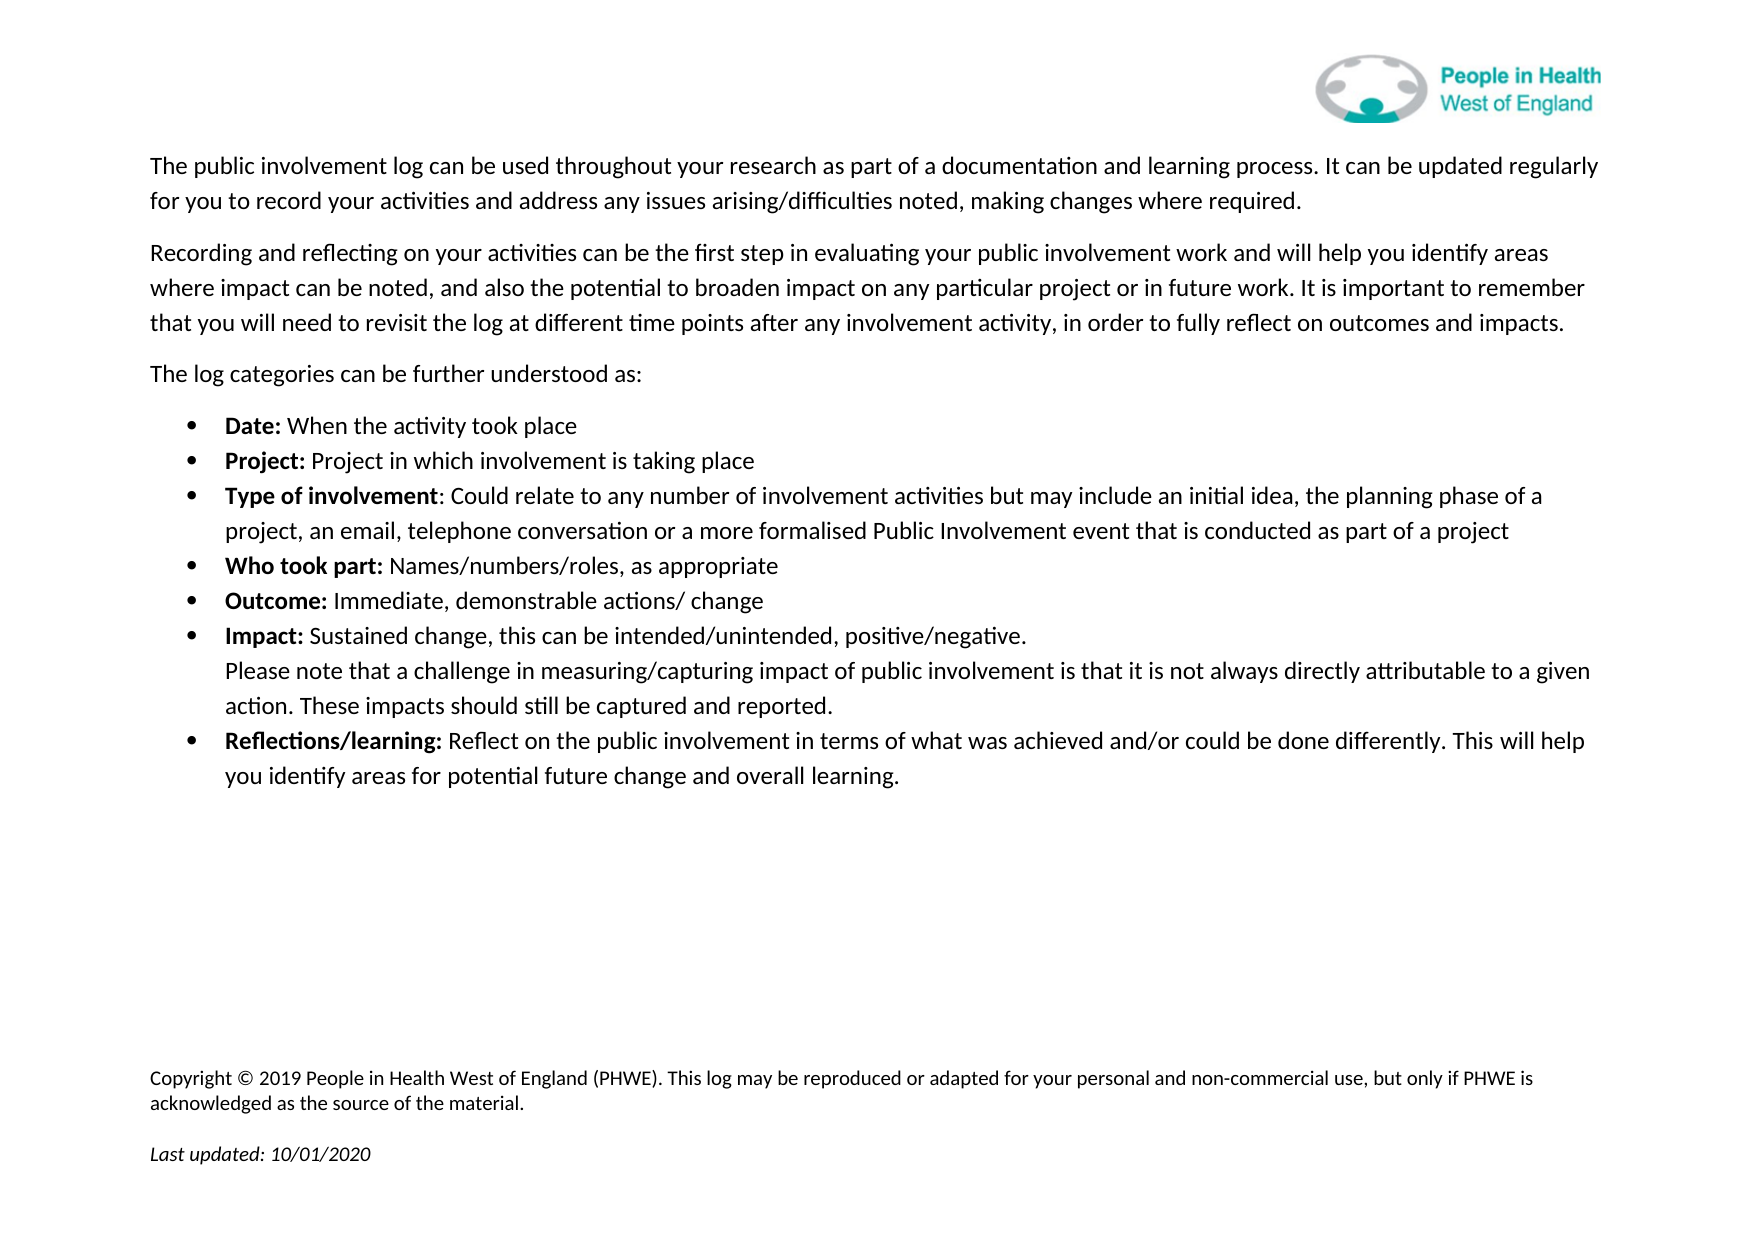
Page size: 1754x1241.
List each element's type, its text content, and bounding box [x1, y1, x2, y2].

list Outcome: Immediate, demonstrable actions/ change [187, 585, 1604, 616]
picture [1313, 53, 1600, 122]
text The public involvement log can be used throughout your research as part of a documentation and learning process. It can be updated regularly for you to record your activities and address any issues arising/difficulties noted, making changes where required. [150, 150, 1604, 216]
list Who took part: Names/numbers/roles, as appropriate [187, 550, 1604, 581]
text Recording and reflecting on your activities can be the first step in evaluating your public involvement work and will help you identify areas where impact can be noted, and also the potential to broaden impact on any particular project or in future work. It is important to remember that you will need to revisit the log at different time points after any involvement activity, in order to fully reflect on outcomes and impacts. [150, 237, 1604, 337]
list Please note that a challenge in measuring/capturing impact of public involvement is that it is not always directly attributable to a given action. These impacts should still be captured and reported. [225, 655, 1604, 721]
list Project: Project in which involvement is taking place [187, 445, 1604, 476]
list Impact: Sustained change, this can be intended/unintended, positive/negative. [187, 620, 1604, 651]
text The log categories can be further understood as: [150, 358, 1604, 389]
list Type of involvement: Could relate to any number of involvement activities but may include an initial idea, the planning phase of a project, an email, telephone conversation or a more formalised Public Involvement event that is conducted as part of a project [187, 480, 1604, 546]
list Date: When the activity took place [187, 410, 1604, 441]
list Reflections/learning: Reflect on the public involvement in terms of what was achieved and/or could be done differently. This will help you identify areas for potential future change and overall learning. [187, 725, 1604, 791]
